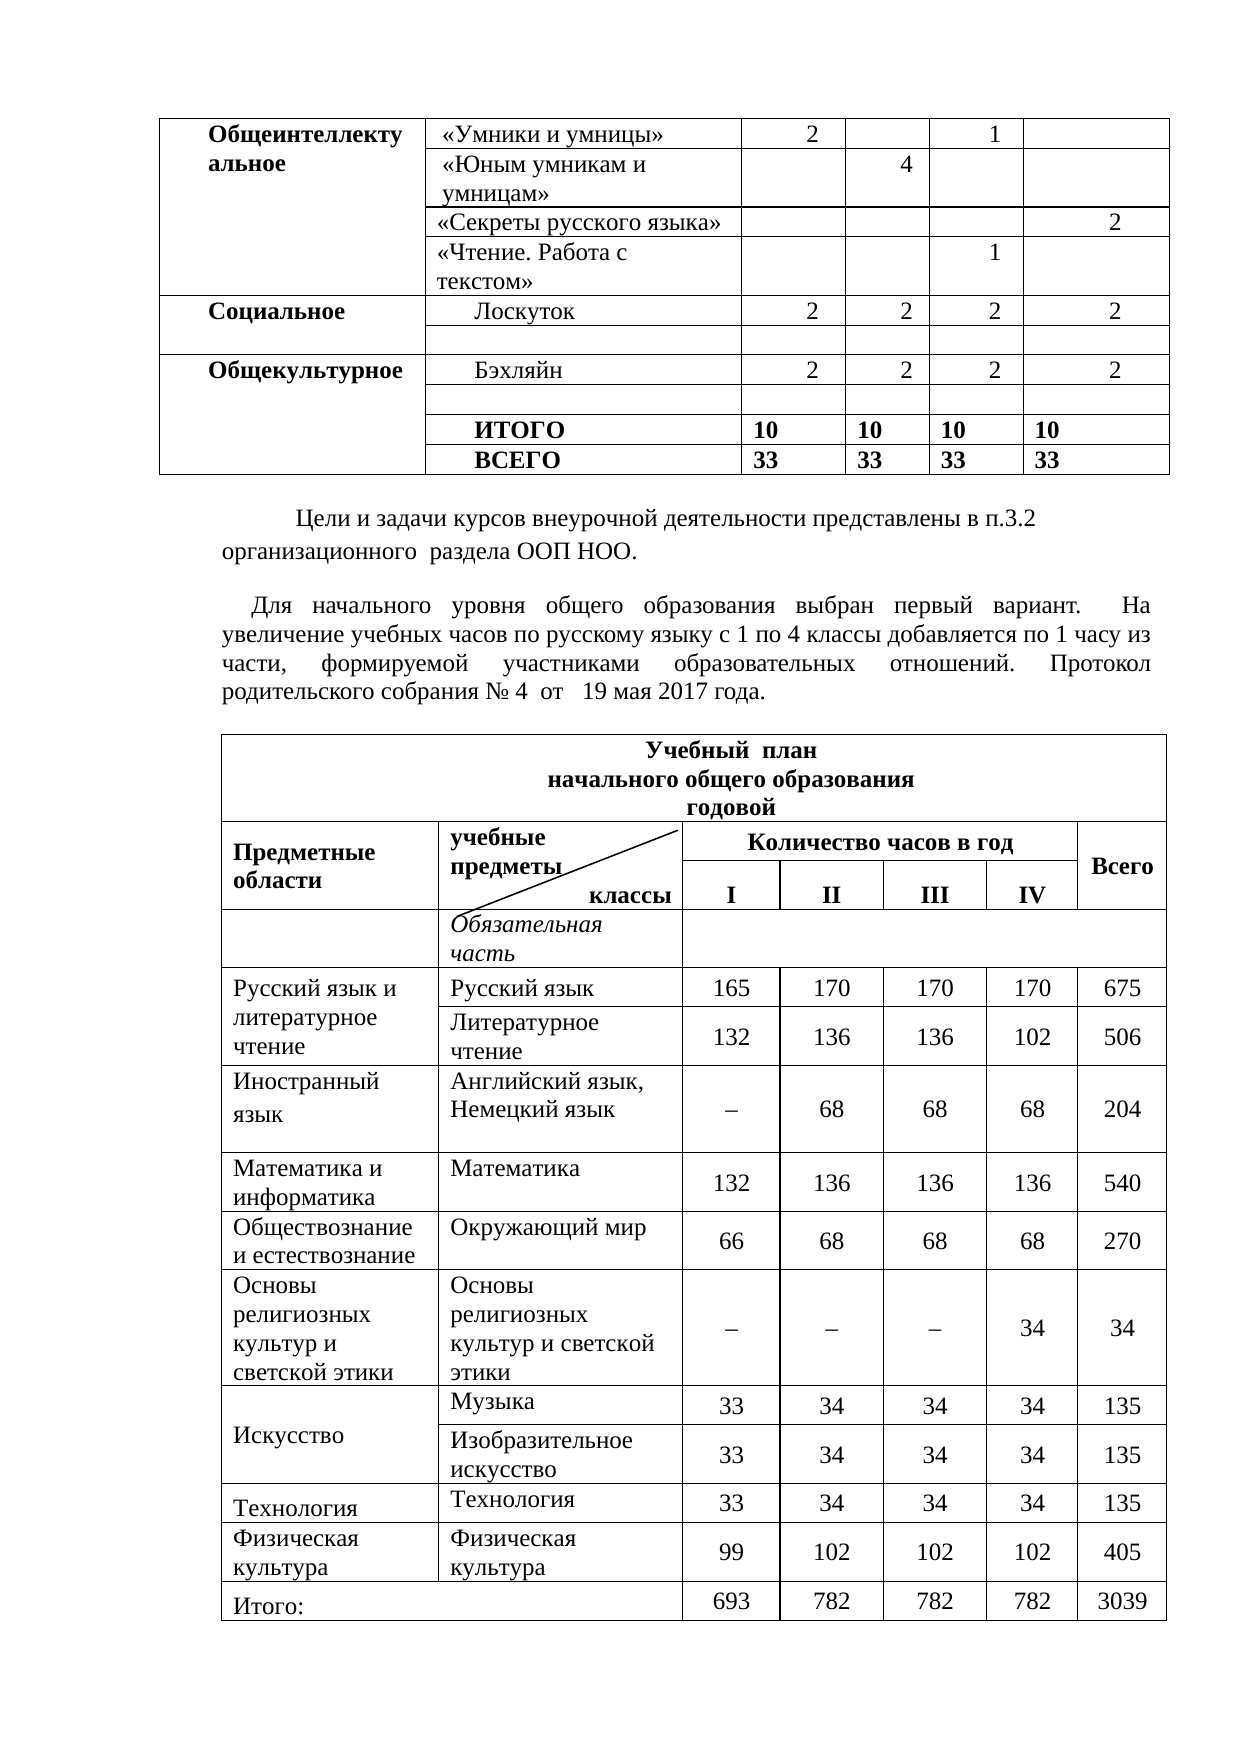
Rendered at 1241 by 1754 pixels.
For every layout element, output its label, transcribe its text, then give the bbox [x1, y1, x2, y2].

table_cell «Секреты русского языка» [426, 208, 741, 236]
table_cell 102 [987, 1007, 1077, 1065]
table_cell 34 [781, 1484, 883, 1522]
table_cell Бэхляйн [426, 355, 741, 384]
table_cell 34 [987, 1425, 1077, 1483]
table_cell 135 [1078, 1484, 1166, 1522]
table_cell 270 [1078, 1212, 1166, 1269]
table_cell Искусство [222, 1386, 438, 1483]
table_cell 34 [884, 1386, 986, 1424]
table_cell 34 [987, 1386, 1077, 1424]
table_cell 540 [1078, 1153, 1166, 1211]
table_cell 170 [781, 968, 883, 1006]
table_cell 136 [884, 1153, 986, 1211]
table_cell 135 [1078, 1386, 1166, 1424]
table_cell – [683, 1066, 779, 1152]
table_cell 136 [987, 1153, 1077, 1211]
table_cell 2 [1024, 208, 1169, 236]
table_cell 2 [930, 296, 1023, 324]
table_cell 34 [1078, 1270, 1166, 1385]
table_cell Физическая культура [222, 1523, 438, 1581]
table_cell 2 [742, 119, 845, 148]
table_cell 10 [742, 415, 845, 444]
table_cell Иностранный язык [222, 1066, 438, 1152]
table_cell 135 [1078, 1425, 1166, 1483]
table_cell 33 [683, 1484, 779, 1522]
table_cell 782 [884, 1582, 986, 1619]
table_cell «Умники и умницы» [426, 119, 741, 148]
table_cell Окружающий мир [439, 1212, 682, 1269]
table_cell Основы религиозных культур и светской этики [222, 1270, 438, 1385]
table_cell 675 [1078, 968, 1166, 1006]
table_cell Музыка [439, 1386, 682, 1424]
table_cell 136 [884, 1007, 986, 1065]
table_cell 33 [683, 1425, 779, 1483]
table_cell [426, 385, 741, 414]
table_cell [930, 385, 1023, 414]
table_cell 3039 [1078, 1582, 1166, 1619]
table_cell II [781, 861, 883, 908]
table_cell 2 [930, 355, 1023, 384]
table_cell 34 [884, 1425, 986, 1483]
table_cell 136 [781, 1007, 883, 1065]
table_cell [846, 119, 929, 148]
table_cell 33 [930, 445, 1023, 473]
table_cell 1 [930, 119, 1023, 148]
table_cell 405 [1078, 1523, 1166, 1581]
table_cell «Юным умникам и умницам» [426, 149, 741, 206]
table_cell Технология [439, 1484, 682, 1522]
table_cell 34 [987, 1484, 1077, 1522]
table_cell 170 [987, 968, 1077, 1006]
table_cell 165 [683, 968, 779, 1006]
table_cell 2 [1024, 355, 1169, 384]
table_cell 2 [846, 355, 929, 384]
table_cell 1 [930, 237, 1023, 295]
table_cell [742, 208, 845, 236]
text Для начального уровня общего образования выбран первый вариант. На увеличение учебных часов по русскому языку с 1 по 4 классы добавляется по 1 часу из части, формируемой участниками образовательных отношений. Протокол родительского собрания № 4 от 19 мая 2017 года. [222, 590, 1152, 705]
table_cell [426, 326, 741, 354]
table_cell [846, 208, 929, 236]
table_cell 204 [1078, 1066, 1166, 1152]
table_cell 33 [742, 445, 845, 473]
table_cell 2 [846, 296, 929, 324]
table_cell 33 [683, 1386, 779, 1424]
table_cell 4 [846, 149, 929, 206]
table_cell Русский язык и литературное чтение [222, 968, 438, 1065]
table_cell учебные предметы классы [439, 822, 682, 908]
table_cell 34 [781, 1425, 883, 1483]
table_cell Всего [1078, 822, 1166, 908]
table_cell 66 [683, 1212, 779, 1269]
table_cell Математика [439, 1153, 682, 1211]
table_cell [742, 326, 845, 354]
table_cell 782 [781, 1582, 883, 1619]
table_cell 34 [987, 1270, 1077, 1385]
table_cell Физическая культура [439, 1523, 682, 1581]
table_cell ВСЕГО [426, 445, 741, 473]
table_cell Общекультурное [160, 355, 425, 473]
table_cell [1024, 237, 1169, 295]
table_cell 102 [987, 1523, 1077, 1581]
table_cell [930, 149, 1023, 206]
table_cell Предметные области [222, 822, 438, 908]
table_cell 34 [884, 1484, 986, 1522]
table_cell [1024, 149, 1169, 206]
table_cell 2 [742, 296, 845, 324]
table_cell Итого: [222, 1582, 682, 1619]
table_cell 102 [884, 1523, 986, 1581]
table_cell 34 [781, 1386, 883, 1424]
table_cell 68 [781, 1212, 883, 1269]
table_cell [683, 910, 1166, 967]
table_cell «Чтение. Работа с текстом» [426, 237, 741, 295]
table_cell 68 [884, 1066, 986, 1152]
table_cell [846, 385, 929, 414]
table_cell – [683, 1270, 779, 1385]
table_cell [930, 208, 1023, 236]
table_cell 33 [1024, 445, 1169, 473]
table_cell 2 [742, 355, 845, 384]
table_cell 506 [1078, 1007, 1166, 1065]
table_cell 102 [781, 1523, 883, 1581]
table_cell Обществознание и естествознание [222, 1212, 438, 1269]
table_cell Математика и информатика [222, 1153, 438, 1211]
table_cell 693 [683, 1582, 779, 1619]
table_cell [742, 385, 845, 414]
table_cell Лоскуток [426, 296, 741, 324]
table_cell Основы религиозных культур и светской этики [439, 1270, 682, 1385]
table_cell Литературное чтение [439, 1007, 682, 1065]
table_cell 10 [930, 415, 1023, 444]
table_cell 68 [987, 1066, 1077, 1152]
table_cell I [683, 861, 779, 908]
table_cell [846, 237, 929, 295]
table_cell [742, 237, 845, 295]
table_cell IV [987, 861, 1077, 908]
table_cell [1024, 119, 1169, 148]
table_header Учебный план начального общего образования годовой [222, 735, 1166, 821]
table_cell Изобразительное искусство [439, 1425, 682, 1483]
table_cell [222, 910, 438, 967]
table_cell 170 [884, 968, 986, 1006]
table_cell 782 [987, 1582, 1077, 1619]
table_cell 10 [1024, 415, 1169, 444]
table_cell – [884, 1270, 986, 1385]
table_cell [742, 149, 845, 206]
table_cell Общеинтеллектуальное [160, 119, 425, 295]
table_cell ИТОГО [426, 415, 741, 444]
table_cell 68 [884, 1212, 986, 1269]
text Цели и задачи курсов внеурочной деятельности представлены в п.3.2 организационного раздела ООП НОО. [222, 503, 1152, 565]
table_cell Количество часов в год [683, 822, 1077, 860]
table_cell Английский язык, Немецкий язык [439, 1066, 682, 1152]
table_cell 68 [781, 1066, 883, 1152]
table_cell Социальное [160, 296, 425, 354]
table_cell 99 [683, 1523, 779, 1581]
table_cell III [884, 861, 986, 908]
table_cell 136 [781, 1153, 883, 1211]
table_cell 68 [987, 1212, 1077, 1269]
table_cell Технология [222, 1484, 438, 1522]
table_cell 2 [1024, 296, 1169, 324]
table_cell 10 [846, 415, 929, 444]
table_cell 132 [683, 1007, 779, 1065]
table_cell [1024, 326, 1169, 354]
table_cell 33 [846, 445, 929, 473]
table_cell 132 [683, 1153, 779, 1211]
table_cell Обязательная часть [439, 910, 682, 967]
table_cell [846, 326, 929, 354]
table_cell [930, 326, 1023, 354]
table_cell [1024, 385, 1169, 414]
table_cell Русский язык [439, 968, 682, 1006]
table_cell – [781, 1270, 883, 1385]
